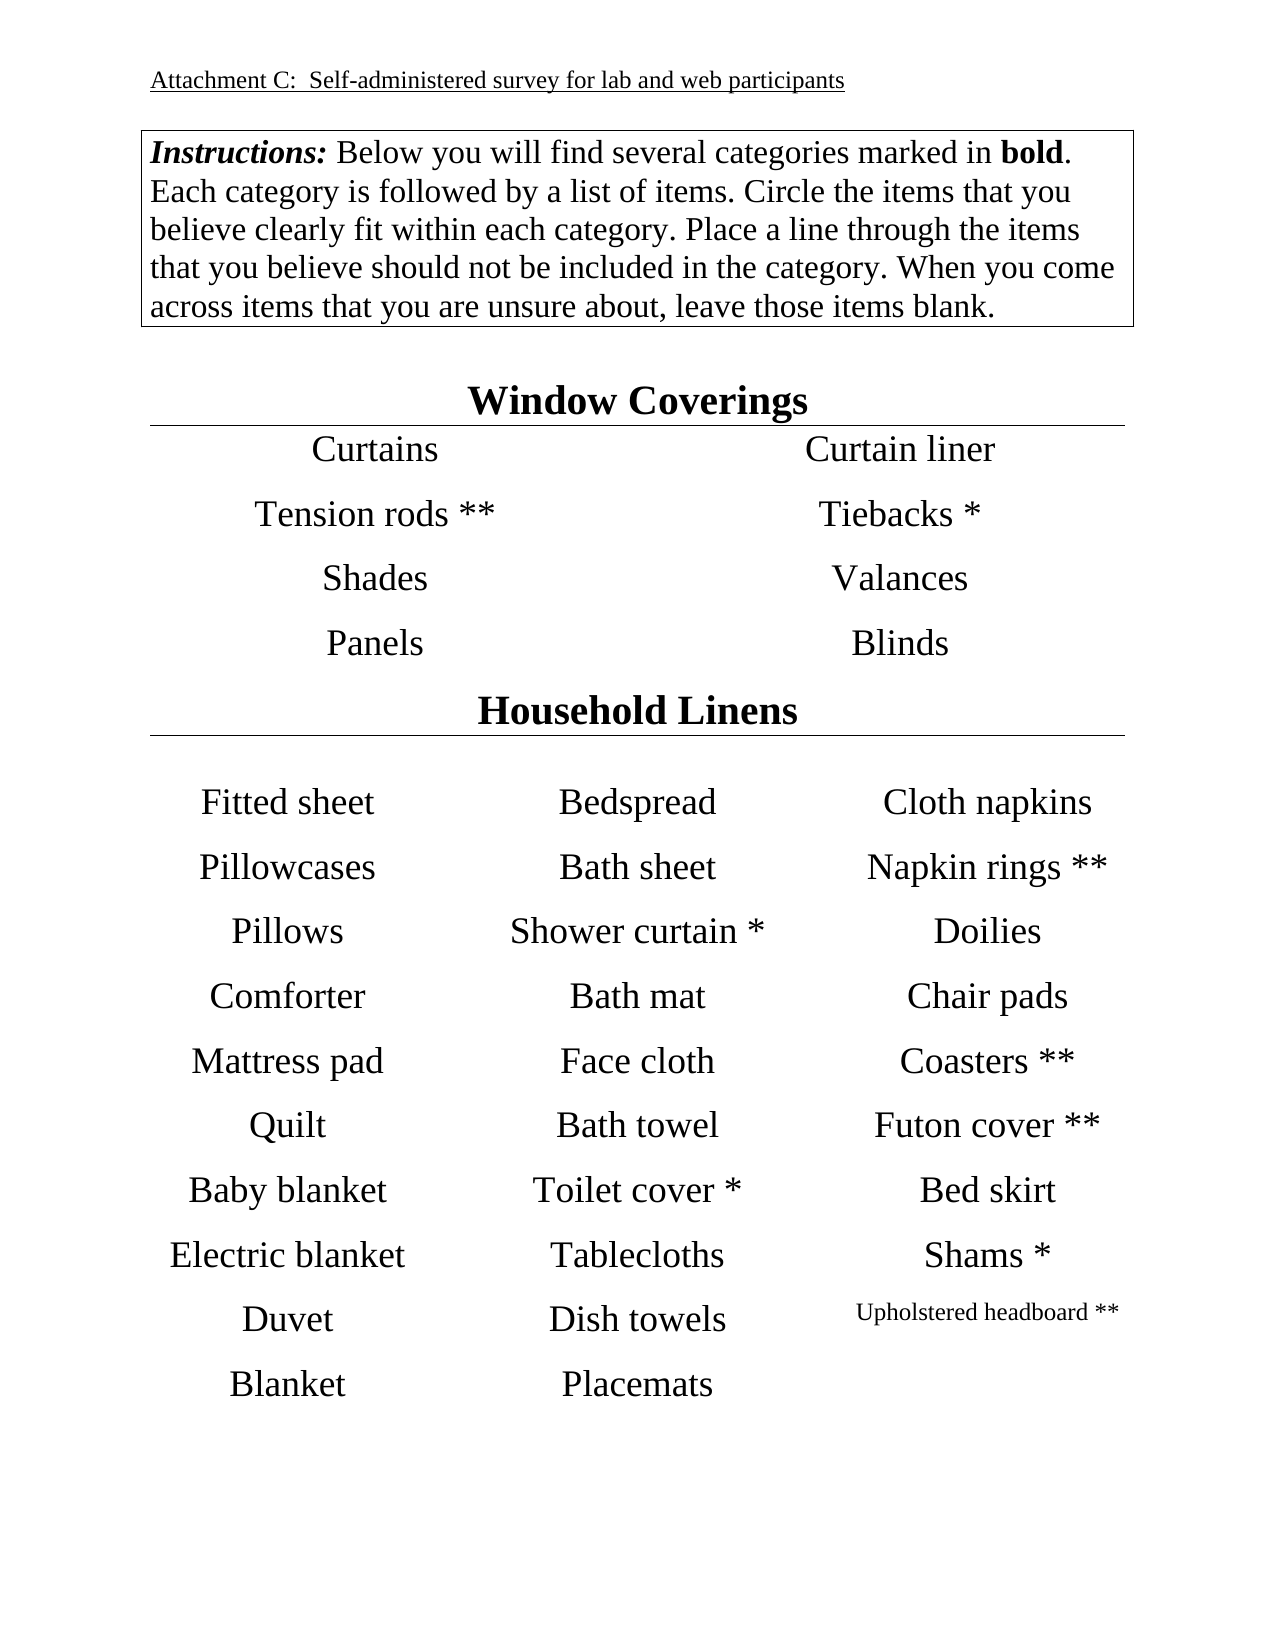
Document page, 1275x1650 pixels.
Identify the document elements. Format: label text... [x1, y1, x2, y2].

list Comforter [150, 973, 425, 1017]
list Tiebacks * [675, 491, 1125, 534]
list Blanket [150, 1362, 425, 1405]
list Quilt [150, 1103, 425, 1146]
list Placemats [500, 1362, 775, 1405]
list Bedspread [500, 779, 775, 822]
list Coasters ** [850, 1038, 1125, 1081]
list Bath sheet [500, 844, 775, 887]
list Toilet cover * [500, 1167, 775, 1211]
list Face cloth [500, 1038, 775, 1081]
list Bath towel [500, 1103, 775, 1146]
list Futon cover ** [850, 1103, 1125, 1146]
list Tension rods ** [150, 491, 600, 534]
list Electric blanket [150, 1232, 425, 1275]
list Panels [150, 621, 600, 664]
list Bath mat [500, 973, 775, 1017]
list Baby blanket [150, 1167, 425, 1211]
list Pillowcases [150, 844, 425, 887]
list Tablecloths [500, 1232, 775, 1275]
list Napkin rings ** [850, 844, 1125, 887]
text Instructions: Below you will find several categories marked in bold. Each category is followed by a list of items. Circle the items that you believe clearly fit within each category. Place a line through the items that you believe should not be included in the category. When you come across items that you are unsure about, leave those items blank. [142, 131, 1133, 326]
list Doilies [850, 909, 1125, 952]
list Curtains [150, 426, 600, 469]
list Cloth napkins [850, 779, 1125, 822]
list Pillows [150, 909, 425, 952]
list Shams * [850, 1232, 1125, 1275]
list Window Coverings [150, 375, 1125, 425]
list Shower curtain * [500, 909, 775, 952]
list Bed skirt [850, 1167, 1125, 1211]
list Curtain liner [675, 426, 1125, 469]
list Valances [675, 556, 1125, 599]
list Blinds [675, 621, 1125, 664]
list Upholstered headboard ** [850, 1297, 1125, 1326]
list Shades [150, 556, 600, 599]
list Chair pads [850, 973, 1125, 1017]
list Household Linens [150, 685, 1125, 735]
list Mattress pad [150, 1038, 425, 1081]
text Attachment C: Self-administered survey for lab and web participants [150, 66, 1125, 94]
list Dish towels [500, 1297, 775, 1340]
list Duvet [150, 1297, 425, 1340]
list Fitted sheet [150, 779, 425, 822]
